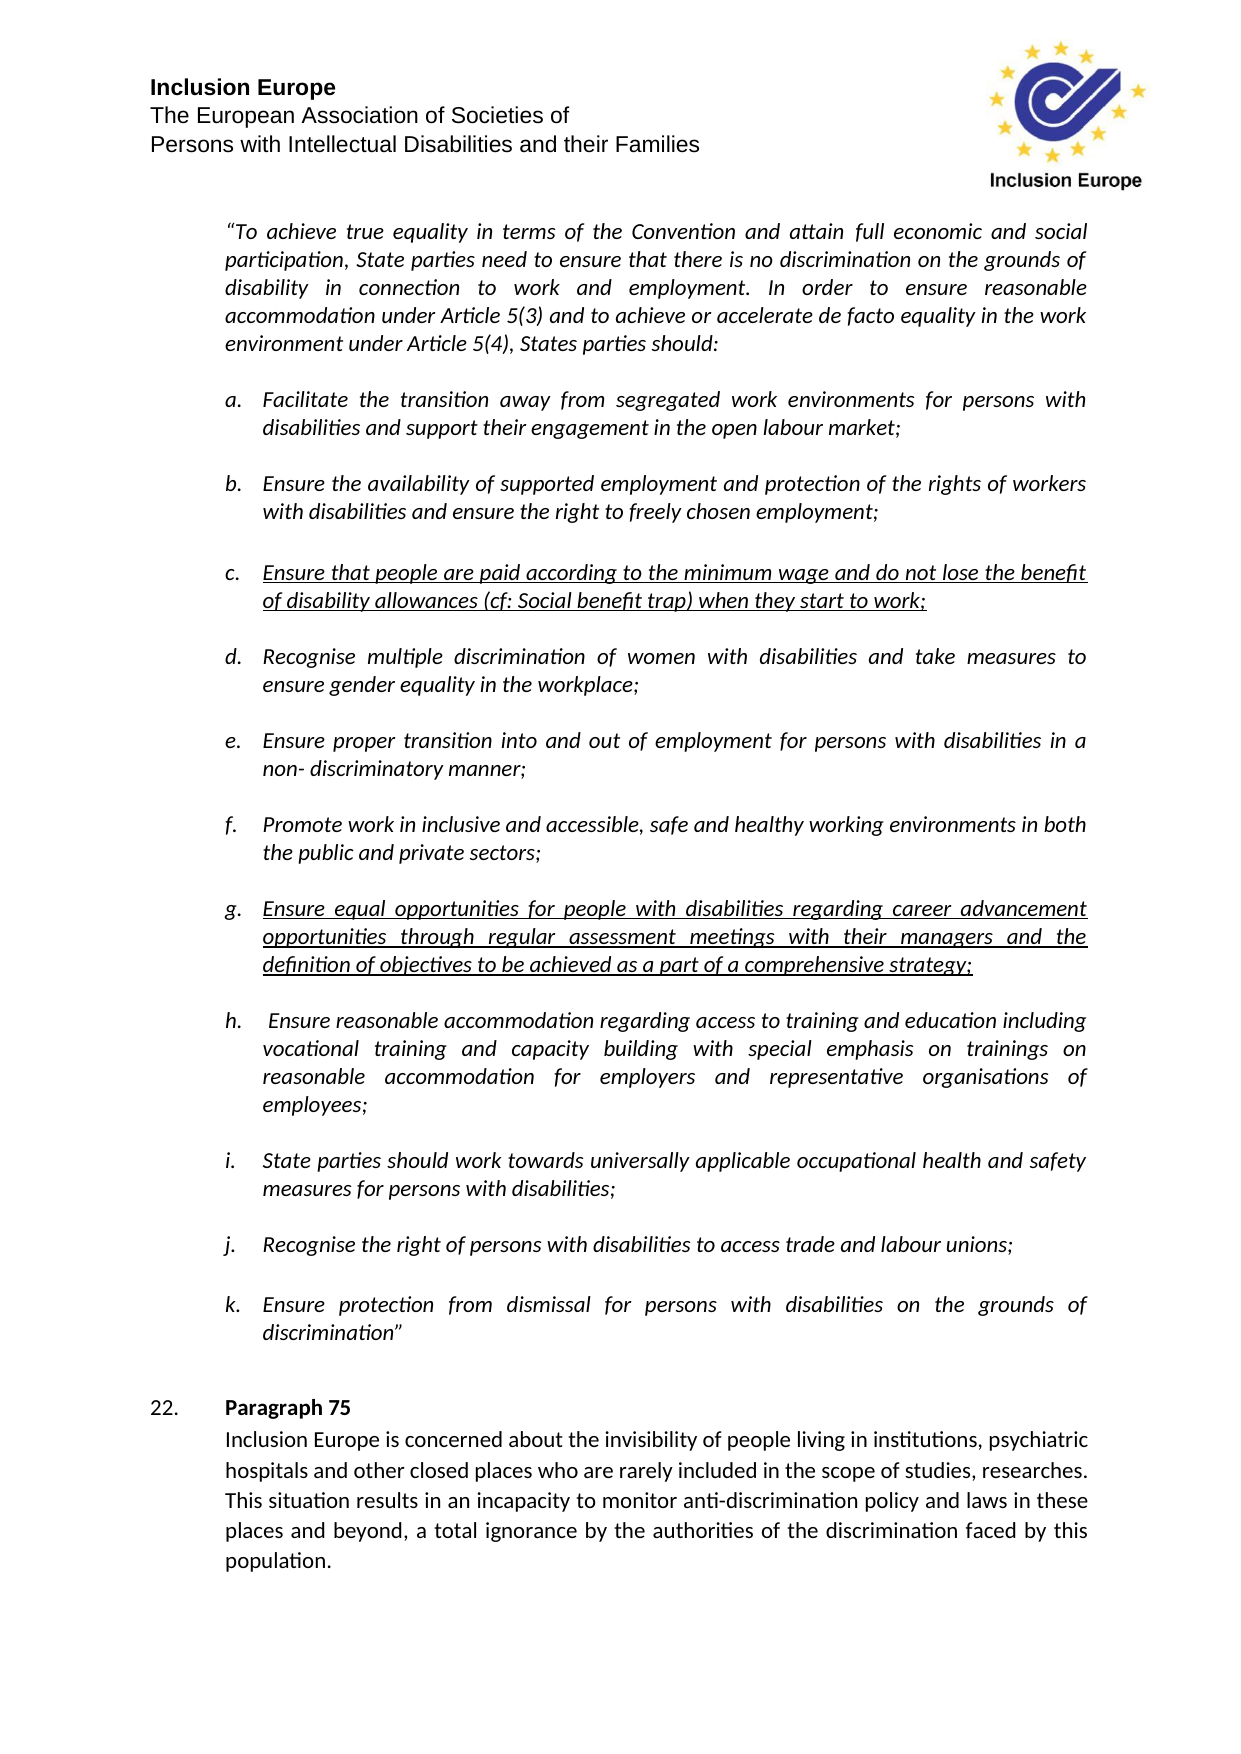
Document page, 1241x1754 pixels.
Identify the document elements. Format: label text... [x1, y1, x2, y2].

list Ensure the availability of supported employment and protection of the rights of workers with disabilities and ensure the right to freely chosen employment; [225, 469, 1090, 526]
list Facilitate the transition away from segregated work environments for persons with disabilities and support their engagement in the open labour market; [225, 385, 1090, 441]
list Ensure that people are paid according to the minimum wage and do not lose the benefit of disability allowances (cf: Social benefit trap) when they start to work; [225, 558, 1090, 614]
list Ensure protection from dismissal for persons with disabilities on the grounds of discrimination” [225, 1290, 1090, 1346]
picture [975, 38, 1155, 192]
text Inclusion Europe is concerned about the invisibility of people living in institutions, psychiatric hospitals and other closed places who are rarely included in the scope of studies, researches. This situation results in an incapacity to monitor anti-discrimination policy and laws in these places and beyond, a total ignorance by the authorities of the discrimination faced by this population. [225, 1426, 1090, 1574]
list Ensure equal opportunities for people with disabilities regarding career advancement opportunities through regular assessment meetings with their managers and the definition of objectives to be achieved as a part of a comprehensive strategy; [225, 894, 1090, 978]
list Paragraph 75 [150, 1393, 1090, 1421]
list Ensure reasonable accommodation regarding access to training and education including vocational training and capacity building with special emphasis on trainings on reasonable accommodation for employers and representative organisations of employees; [225, 1006, 1090, 1118]
list Promote work in inclusive and accessible, safe and healthy working environments in both the public and private sectors; [225, 810, 1090, 866]
list State parties should work towards universally applicable occupational health and safety measures for persons with disabilities; [225, 1146, 1090, 1202]
list Recognise multiple discrimination of women with disabilities and take measures to ensure gender equality in the workplace; [225, 642, 1090, 698]
list Ensure proper transition into and out of employment for persons with disabilities in a non- discriminatory manner; [225, 726, 1090, 782]
text “To achieve true equality in terms of the Convention and attain full economic and social participation, State parties need to ensure that there is no discrimination on the grounds of disability in connection to work and employment. In order to ensure reasonable accommodation under Article 5(3) and to achieve or accelerate de facto equality in the work environment under Article 5(4), States parties should: [225, 217, 1090, 357]
list Recognise the right of persons with disabilities to access trade and labour unions; [225, 1230, 1090, 1258]
